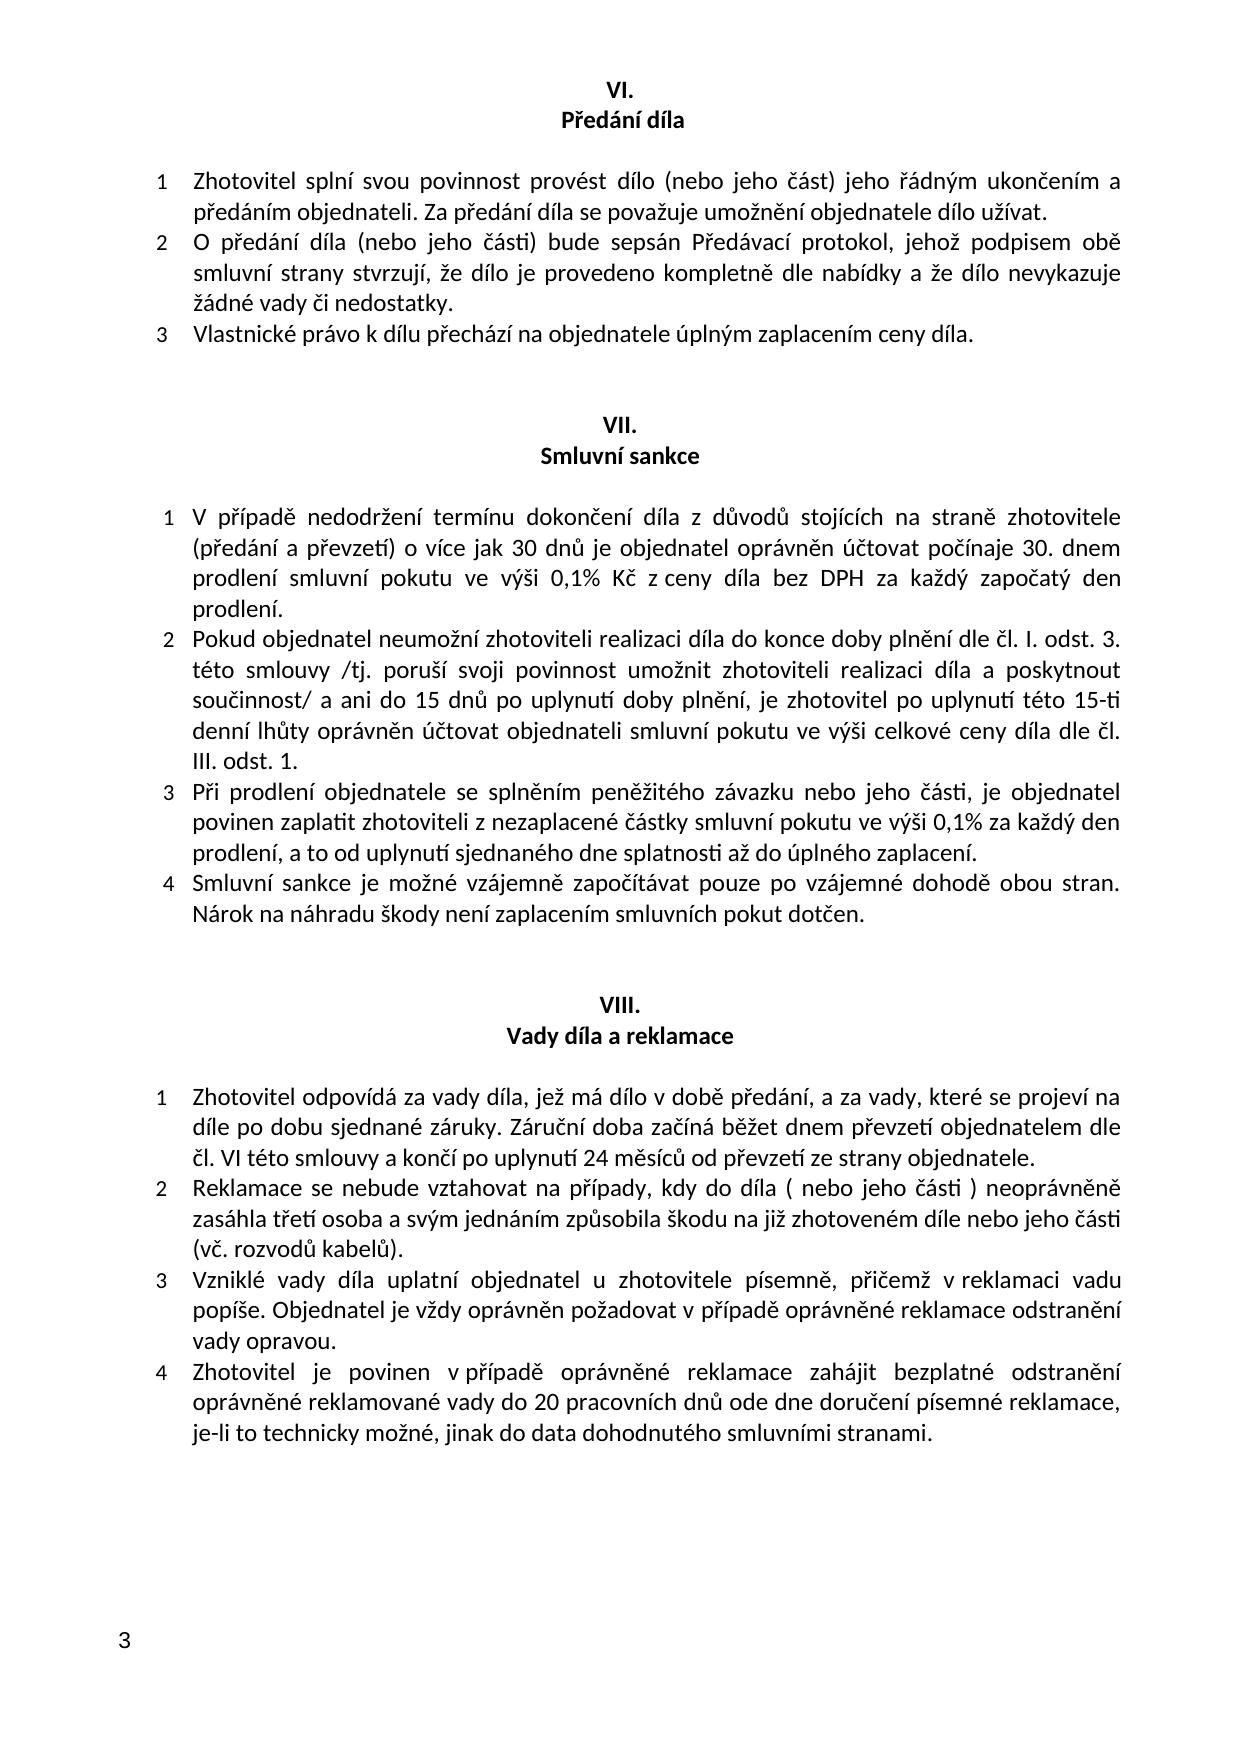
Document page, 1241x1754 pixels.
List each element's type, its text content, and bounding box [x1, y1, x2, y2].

list Zhotovitel je povinen v případě oprávněné reklamace zahájit bezplatné odstranění oprávněné reklamované vady do 20 pracovních dnů ode dne doručení písemné reklamace, je-li to technicky možné, jinak do data dohodnutého smluvními stranami. [155, 1356, 1122, 1447]
text VI. [118, 74, 1122, 104]
list Vlastnické právo k dílu přechází na objednatele úplným zaplacením ceny díla. [156, 318, 1122, 348]
text Smluvní sankce [118, 440, 1122, 471]
list O předání díla (nebo jeho části) bude sepsán Předávací protokol, jehož podpisem obě smluvní strany stvrzují, že dílo je provedeno kompletně dle nabídky a že dílo nevykazuje žádné vady či nedostatky. [156, 226, 1122, 318]
text VII. [118, 409, 1122, 440]
list Při prodlení objednatele se splněním peněžitého závazku nebo jeho části, je objednatel povinen zaplatit zhotoviteli z nezaplacené částky smluvní pokutu ve výši 0,1% za každý den prodlení, a to od uplynutí sjednaného dne splatnosti až do úplného zaplacení. [163, 776, 1122, 867]
list Reklamace se nebude vztahovat na případy, kdy do díla ( nebo jeho části ) neoprávněně zasáhla třetí osoba a svým jednáním způsobila škodu na již zhotoveném díle nebo jeho části (vč. rozvodů kabelů). [155, 1173, 1122, 1264]
list Zhotovitel splní svou povinnost provést dílo (nebo jeho část) jeho řádným ukončením a předáním objednateli. Za předání díla se považuje umožnění objednatele dílo užívat. [156, 165, 1122, 226]
list Smluvní sankce je možné vzájemně započítávat pouze po vzájemné dohodě obou stran. Nárok na náhradu škody není zaplacením smluvních pokut dotčen. [163, 867, 1122, 928]
list Pokud objednatel neumožní zhotoviteli realizaci díla do konce doby plnění dle čl. I. odst. 3. této smlouvy /tj. poruší svoji povinnost umožnit zhotoviteli realizaci díla a poskytnout součinnost/ a ani do 15 dnů po uplynutí doby plnění, je zhotovitel po uplynutí této 15-ti denní lhůty oprávněn účtovat objednateli smluvní pokutu ve výši celkové ceny díla dle čl. III. odst. 1. [163, 623, 1122, 776]
text Předání díla [118, 104, 1122, 135]
text VIII. [118, 989, 1122, 1020]
text Vady díla a reklamace [118, 1020, 1122, 1051]
list V případě nedodržení termínu dokončení díla z důvodů stojících na straně zhotovitele (předání a převzetí) o více jak 30 dnů je objednatel oprávněn účtovat počínaje 30. dnem prodlení smluvní pokutu ve výši 0,1% Kč z ceny díla bez DPH za každý započatý den prodlení. [163, 501, 1122, 623]
list Vzniklé vady díla uplatní objednatel u zhotovitele písemně, přičemž v reklamaci vadu popíše. Objednatel je vždy oprávněn požadovat v případě oprávněné reklamace odstranění vady opravou. [155, 1264, 1122, 1356]
list Zhotovitel odpovídá za vady díla, jež má dílo v době předání, a za vady, které se projeví na díle po dobu sjednané záruky. Záruční doba začíná běžet dnem převzetí objednatelem dle čl. VI této smlouvy a končí po uplynutí 24 měsíců od převzetí ze strany objednatele. [155, 1081, 1122, 1173]
